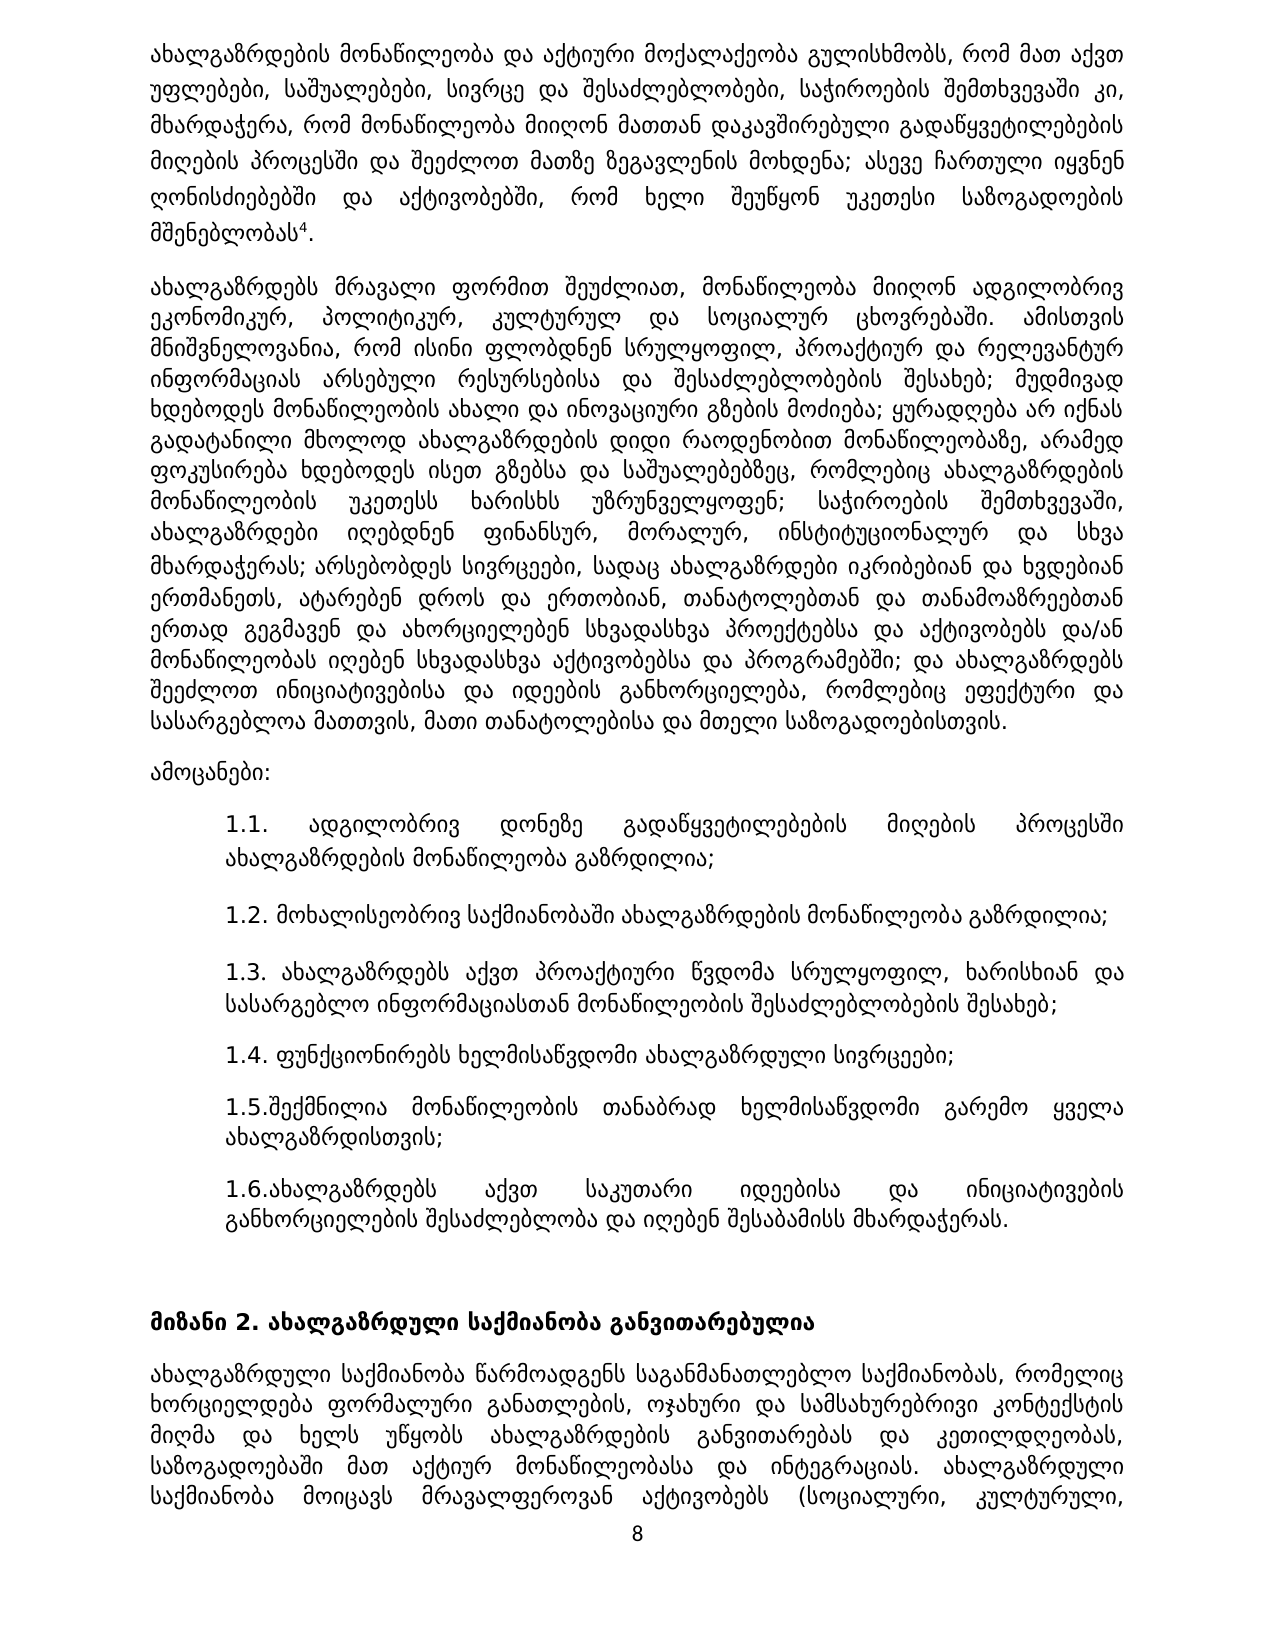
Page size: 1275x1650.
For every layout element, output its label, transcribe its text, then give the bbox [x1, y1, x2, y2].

text 1.5.შექმნილია მონაწილეობის თანაბრად ხელმისაწვდომი გარემო ყველა ახალგაზრდისთვის; [225, 1094, 1125, 1151]
text 1.6.ახალგაზრდებს აქვთ საკუთარი იდეებისა და ინიციატივების განხორციელების შესაძლებლობა და იღებენ შესაბამისს მხარდაჭერას. [225, 1176, 1125, 1233]
text 1.3. ახალგაზრდებს აქვთ პროაქტიური წვდომა სრულყოფილ, ხარისხიან და სასარგებლო ინფორმაციასთან მონაწილეობის შესაძლებლობების შესახებ; [225, 956, 1125, 1018]
text ახალგაზრდებს მრავალი ფორმით შეუძლიათ, მონაწილეობა მიიღონ ადგილობრივ ეკონომიკურ, პოლიტიკურ, კულტურულ და სოციალურ ცხოვრებაში. ამისთვის მნიშვნელოვანია, რომ ისინი ფლობდნენ სრულყოფილ, პროაქტიურ და რელევანტურ ინფორმაციას არსებული რესურსებისა და შესაძლებლობების შესახებ; მუდმივად ხდებოდეს მონაწილეობის ახალი და ინოვაციური გზების მოძიება; ყურადღება არ იქნას გადატანილი მხოლოდ ახალგაზრდების დიდი რაოდენობით მონაწილეობაზე, არამედ ფოკუსირება ხდებოდეს ისეთ გზებსა და საშუალებებზეც, რომლებიც ახალგაზრდების მონაწილეობის უკეთესს ხარისხს უზრუნველყოფენ; საჭიროების შემთხვევაში, ახალგაზრდები იღებდნენ ფინანსურ, მორალურ, ინსტიტუციონალურ და სხვა მხარდაჭერას; არსებობდეს სივრცეები, სადაც ახალგაზრდები იკრიბებიან და ხვდებიან ერთმანეთს, ატარებენ დროს და ერთობიან, თანატოლებთან და თანამოაზრეებთან ერთად გეგმავენ და ახორციელებენ სხვადასხვა პროექტებსა და აქტივობებს და/ან მონაწილეობას იღებენ სხვადასხვა აქტივობებსა და პროგრამებში; და ახალგაზრდებს შეეძლოთ ინიციატივებისა და იდეების განხორციელება, რომლებიც ეფექტური და სასარგებლოა მათთვის, მათი თანატოლებისა და მთელი საზოგადოებისთვის. [150, 274, 1125, 735]
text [150, 1361, 1125, 1510]
text ამოცანები: [150, 759, 1125, 786]
text 1.4. ფუნქციონირებს ხელმისაწვდომი ახალგაზრდული სივრცეები; [225, 1042, 1125, 1069]
text ახალგაზრდების მონაწილეობა და აქტიური მოქალაქეობა გულისხმობს, რომ მათ აქვთ უფლებები, საშუალებები, სივრცე და შესაძლებლობები, საჭიროების შემთხვევაში კი, მხარდაჭერა, რომ მონაწილეობა მიიღონ მათთან დაკავშირებული გადაწყვეტილებების მიღების პროცესში და შეეძლოთ მათზე ზეგავლენის მოხდენა; ასევე ჩართული იყვნენ ღონისძიებებში და აქტივობებში, რომ ხელი შეუწყონ უკეთესი საზოგადოების მშენებლობას4. [150, 37, 1125, 248]
text 1.2. მოხალისეობრივ საქმიანობაში ახალგაზრდების მონაწილეობა გაზრდილია; [225, 899, 1125, 930]
text 1.1. ადგილობრივ დონეზე გადაწყვეტილებების მიღების პროცესში ახალგაზრდების მონაწილეობა გაზრდილია; [225, 811, 1125, 873]
text მიზანი 2. ახალგაზრდული საქმიანობა განვითარებულია [150, 1309, 1125, 1336]
